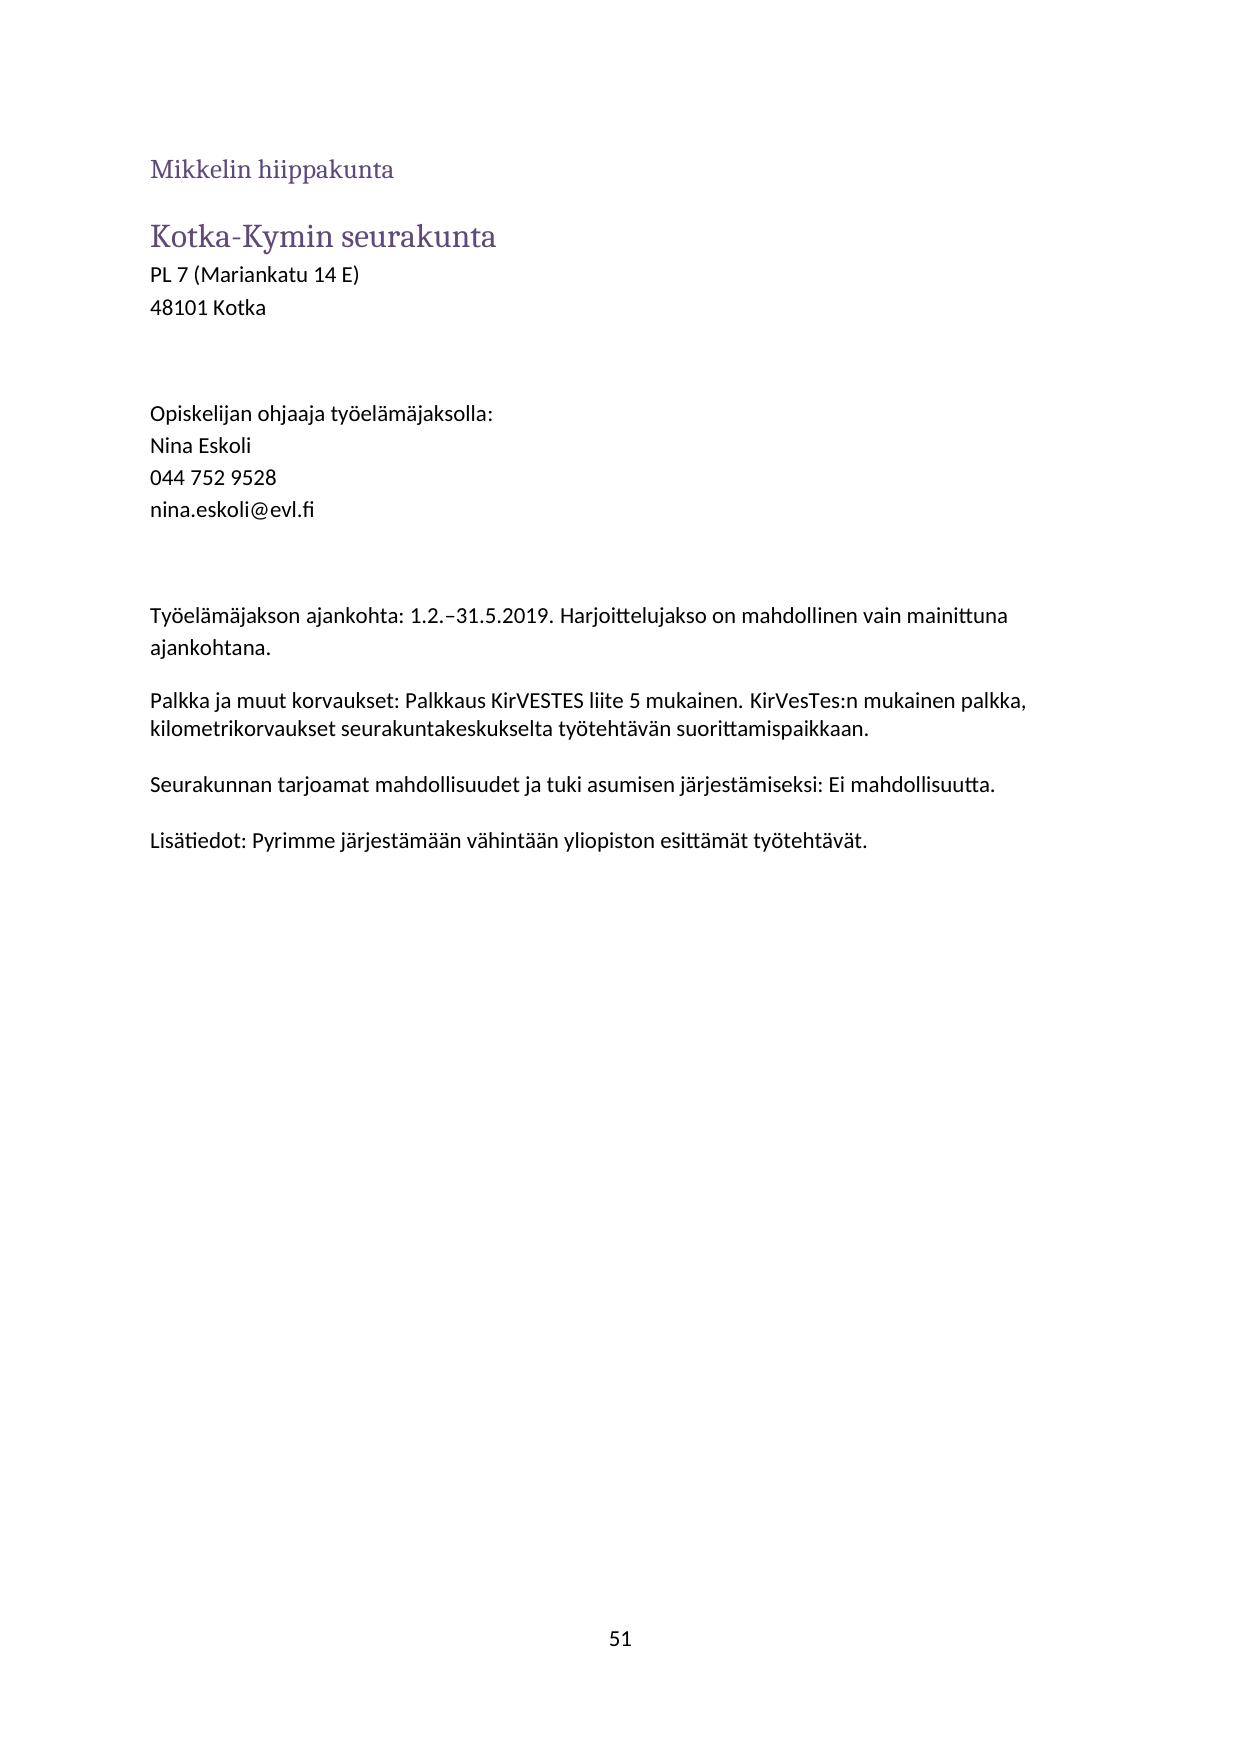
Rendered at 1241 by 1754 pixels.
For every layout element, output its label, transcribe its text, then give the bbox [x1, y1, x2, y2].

subtitle Mikkelin hiippakunta [150, 154, 1090, 185]
text Lisätiedot: Pyrimme järjestämään vähintään yliopiston esittämät työtehtävät. [150, 827, 1090, 854]
text Opiskelijan ohjaaja työelämäjaksolla: Nina Eskoli 044 752 9528 nina.eskoli@evl.fi [150, 399, 1090, 523]
text Työelämäjakson ajankohta: 1.2.–31.5.2019. Harjoittelujakso on mahdollinen vain mainittuna ajankohtana. [150, 601, 1090, 661]
text Palkka ja muut korvaukset: Palkkaus KirVESTES liite 5 mukainen. KirVesTes:n mukainen palkka, kilometrikorvaukset seurakuntakeskukselta työtehtävän suorittamispaikkaan. [150, 686, 1090, 742]
text Kotka-Kymin seurakunta PL 7 (Mariankatu 14 E) 48101 Kotka [150, 218, 1090, 321]
text Seurakunnan tarjoamat mahdollisuudet ja tuki asumisen järjestämiseksi: Ei mahdollisuutta. [150, 771, 1090, 798]
